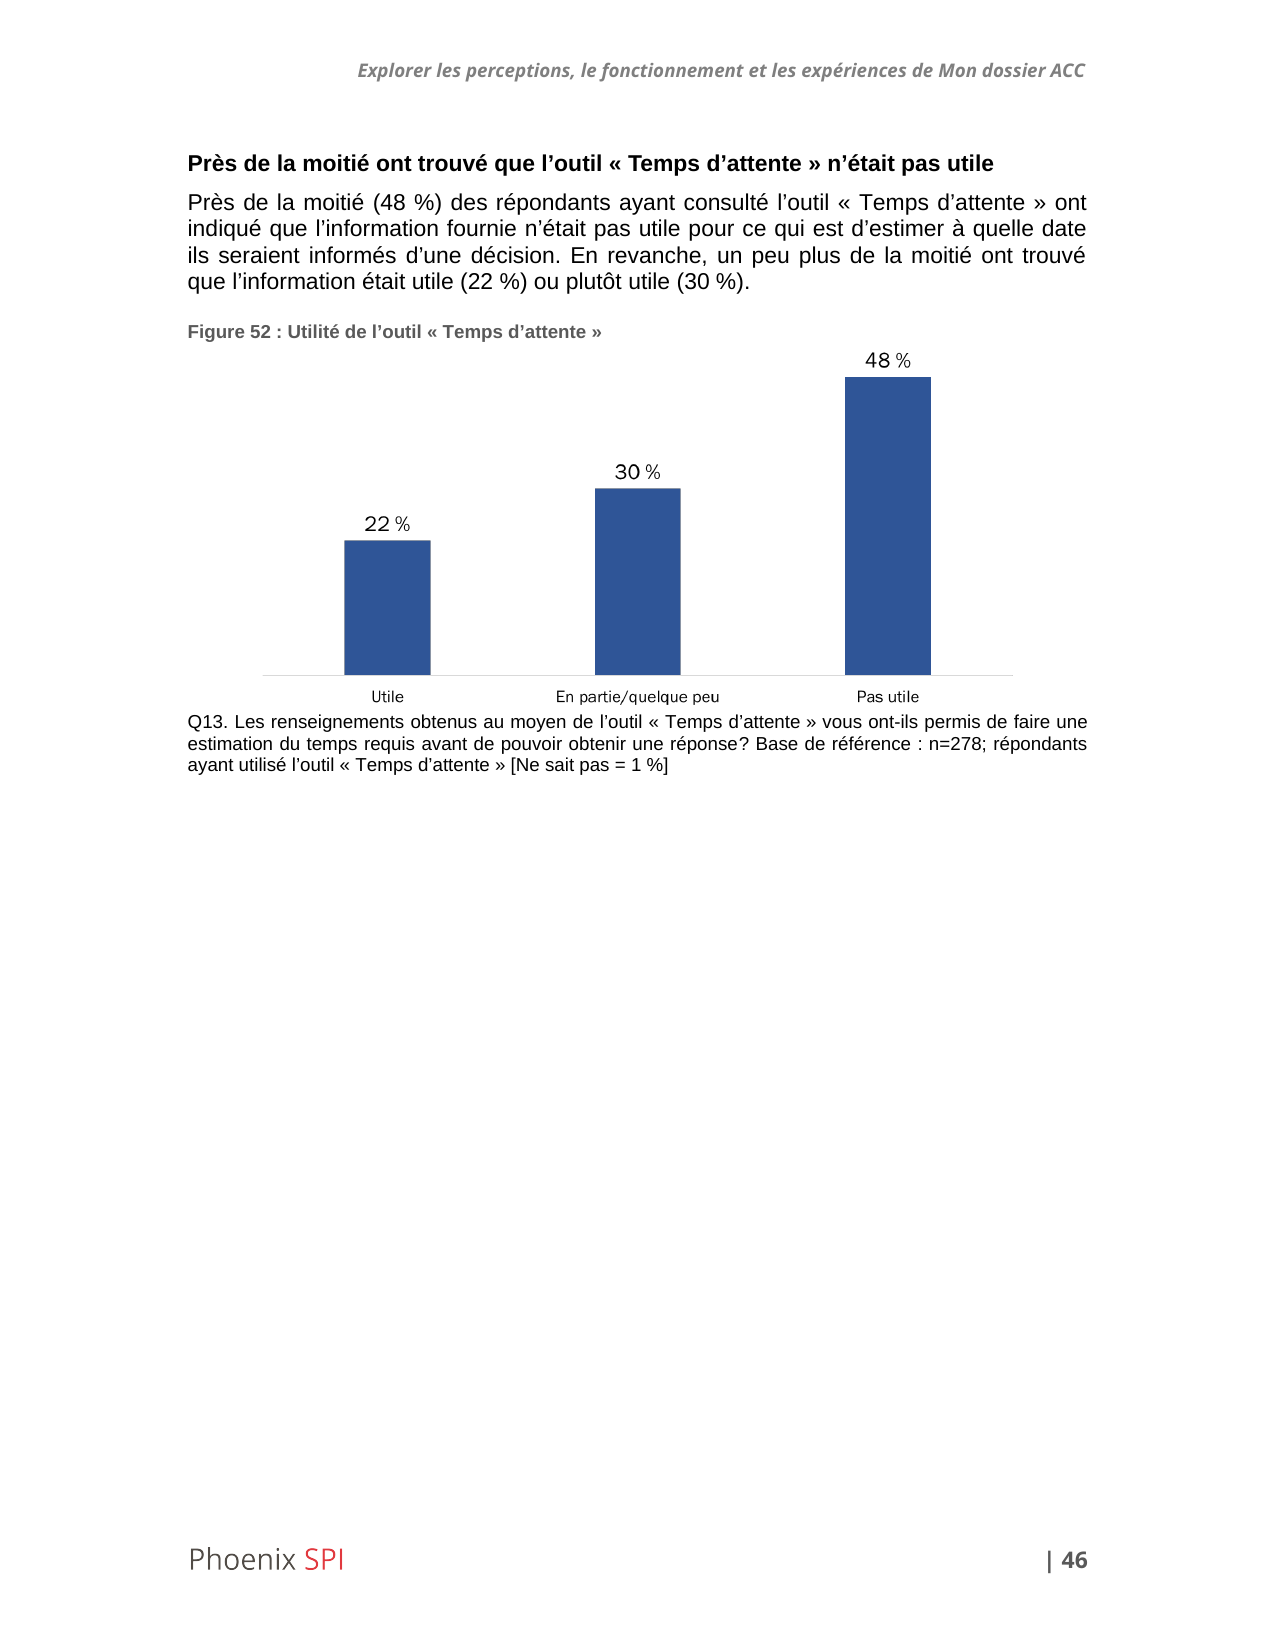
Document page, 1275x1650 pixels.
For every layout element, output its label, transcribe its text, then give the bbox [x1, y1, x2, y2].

text Figure 52 : Utilité de l’outil « Temps d’attente » [187, 321, 1087, 342]
picture [188, 1545, 345, 1578]
text Près de la moitié (48 %) des répondants ayant consulté l’outil « Temps d’attente » ont indiqué que l’information fournie n’était pas utile pour ce qui est d’estimer à quelle date ils seraient informés d’une décision. En revanche, un peu plus de la moitié ont trouvé que l’information était utile (22 %) ou plutôt utile (30 %). [187, 189, 1087, 294]
picture [262, 342, 1013, 711]
title Près de la moitié ont trouvé que l’outil « Temps d’attente » n’était pas utile [187, 150, 1087, 176]
text Q13. Les renseignements obtenus au moyen de l’outil « Temps d’attente » vous ont-ils permis de faire une estimation du temps requis avant de pouvoir obtenir une réponse? Base de référence : n=278; répondants ayant utilisé l’outil « Temps d’attente » [Ne sait pas = 1 %] [187, 711, 1087, 776]
